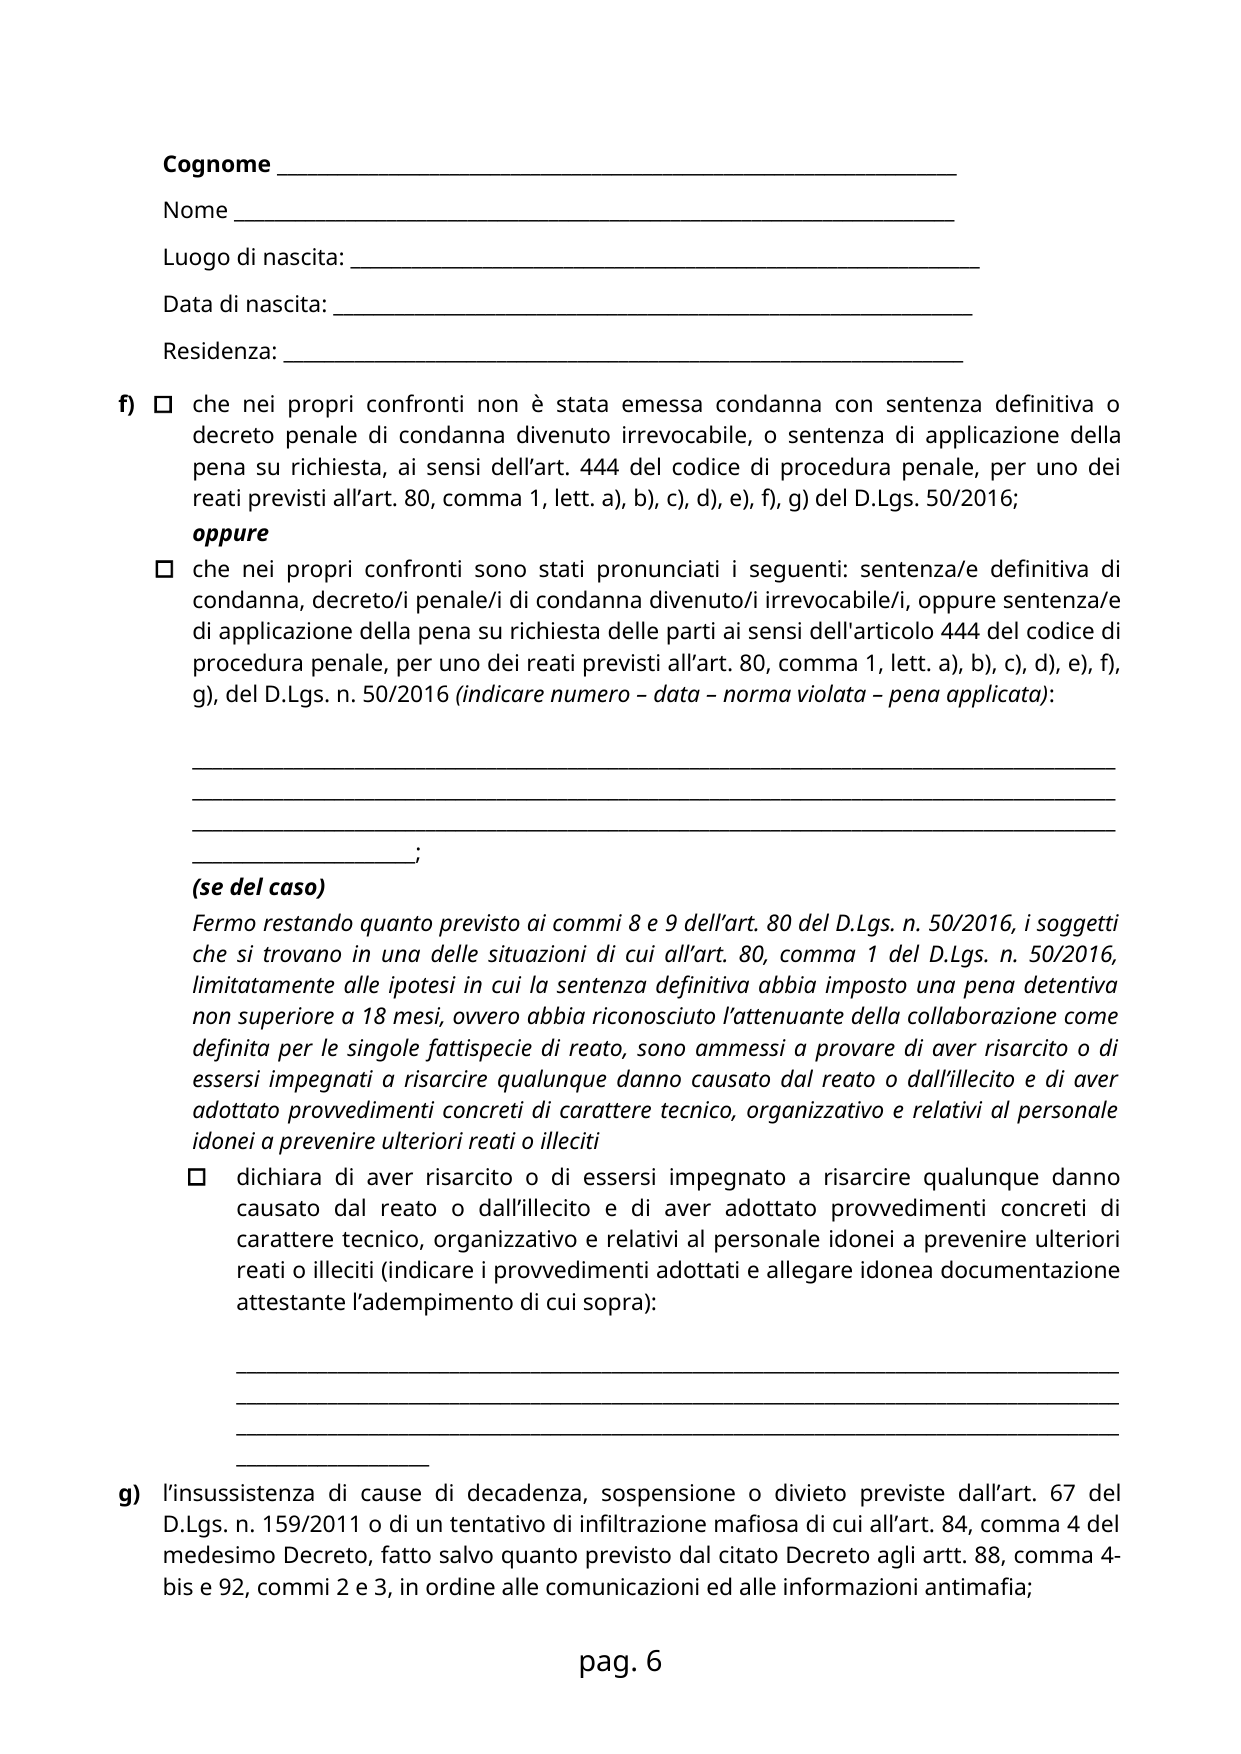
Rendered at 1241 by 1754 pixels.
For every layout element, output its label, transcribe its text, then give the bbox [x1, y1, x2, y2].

text (se del caso) [118, 871, 1122, 902]
text Fermo restando quanto previsto ai commi 8 e 9 dell’art. 80 del D.Lgs. n. 50/2016, i soggetti che si trovano in una delle situazioni di cui all’art. 80, comma 1 del D.Lgs. n. 50/2016, limitatamente alle ipotesi in cui la sentenza definitiva abbia imposto una pena detentiva non superiore a 18 mesi, ovvero abbia riconosciuto l’attenuante della collaborazione come definita per le singole fattispecie di reato, sono ammessi a provare di aver risarcito o di essersi impegnati a risarcire qualunque danno causato dal reato o dall’illecito e di aver adottato provvedimenti concreti di carattere tecnico, organizzativo e relativi al personale idonei a prevenire ulteriori reati o illeciti [118, 907, 1122, 1157]
text Luogo di nascita: ______________________________________________________________ [162, 241, 1122, 273]
text Residenza: ___________________________________________________________________ [162, 335, 1122, 366]
text dichiara di aver risarcito o di essersi impegnato a risarcire qualunque danno causato dal reato o dall’illecito e di aver adottato provvedimenti concreti di carattere tecnico, organizzativo e relativi al personale idonei a prevenire ulteriori reati o illeciti (indicare i provvedimenti adottati e allegare idonea documentazione attestante l’adempimento di cui sopra): [162, 1161, 1122, 1317]
text _______________________________________________________________________________________________________________________________________________________________________________________________________________________________________________________________________________________________________; [118, 713, 1122, 867]
text g) l’insussistenza di cause di decadenza, sospensione o divieto previste dall’art. 67 del D.Lgs. n. 159/2011 o di un tentativo di infiltrazione mafiosa di cui all’art. 84, comma 4 del medesimo Decreto, fatto salvo quanto previsto dal citato Decreto agli artt. 88, comma 4-bis e 92, commi 2 e 3, in ordine alle comunicazioni ed alle informazioni antimafia; [118, 1477, 1122, 1602]
text f) che nei propri confronti non è stata emessa condanna con sentenza definitiva o decreto penale di condanna divenuto irrevocabile, o sentenza di applicazione della pena su richiesta, ai sensi dell’art. 444 del codice di procedura penale, per uno dei reati previsti all’art. 80, comma 1, lett. a), b), c), d), e), f), g) del D.Lgs. 50/2016; [118, 388, 1122, 513]
text Cognome ___________________________________________________________________ [162, 148, 1122, 179]
text Nome _______________________________________________________________________ [162, 194, 1122, 226]
text che nei propri confronti sono stati pronunciati i seguenti: sentenza/e definitiva di condanna, decreto/i penale/i di condanna divenuto/i irrevocabile/i, oppure sentenza/e di applicazione della pena su richiesta delle parti ai sensi dell'articolo 444 del codice di procedura penale, per uno dei reati previsti all’art. 80, comma 1, lett. a), b), c), d), e), f), g), del D.Lgs. n. 50/2016 (indicare numero – data – norma violata – pena applicata): [118, 553, 1122, 709]
text oppure [118, 517, 1122, 549]
text Data di nascita: _______________________________________________________________ [162, 288, 1122, 319]
text ________________________________________________________________________________________________________________________________________________________________________________________________________________________________________________________________________________________ [162, 1317, 1122, 1471]
